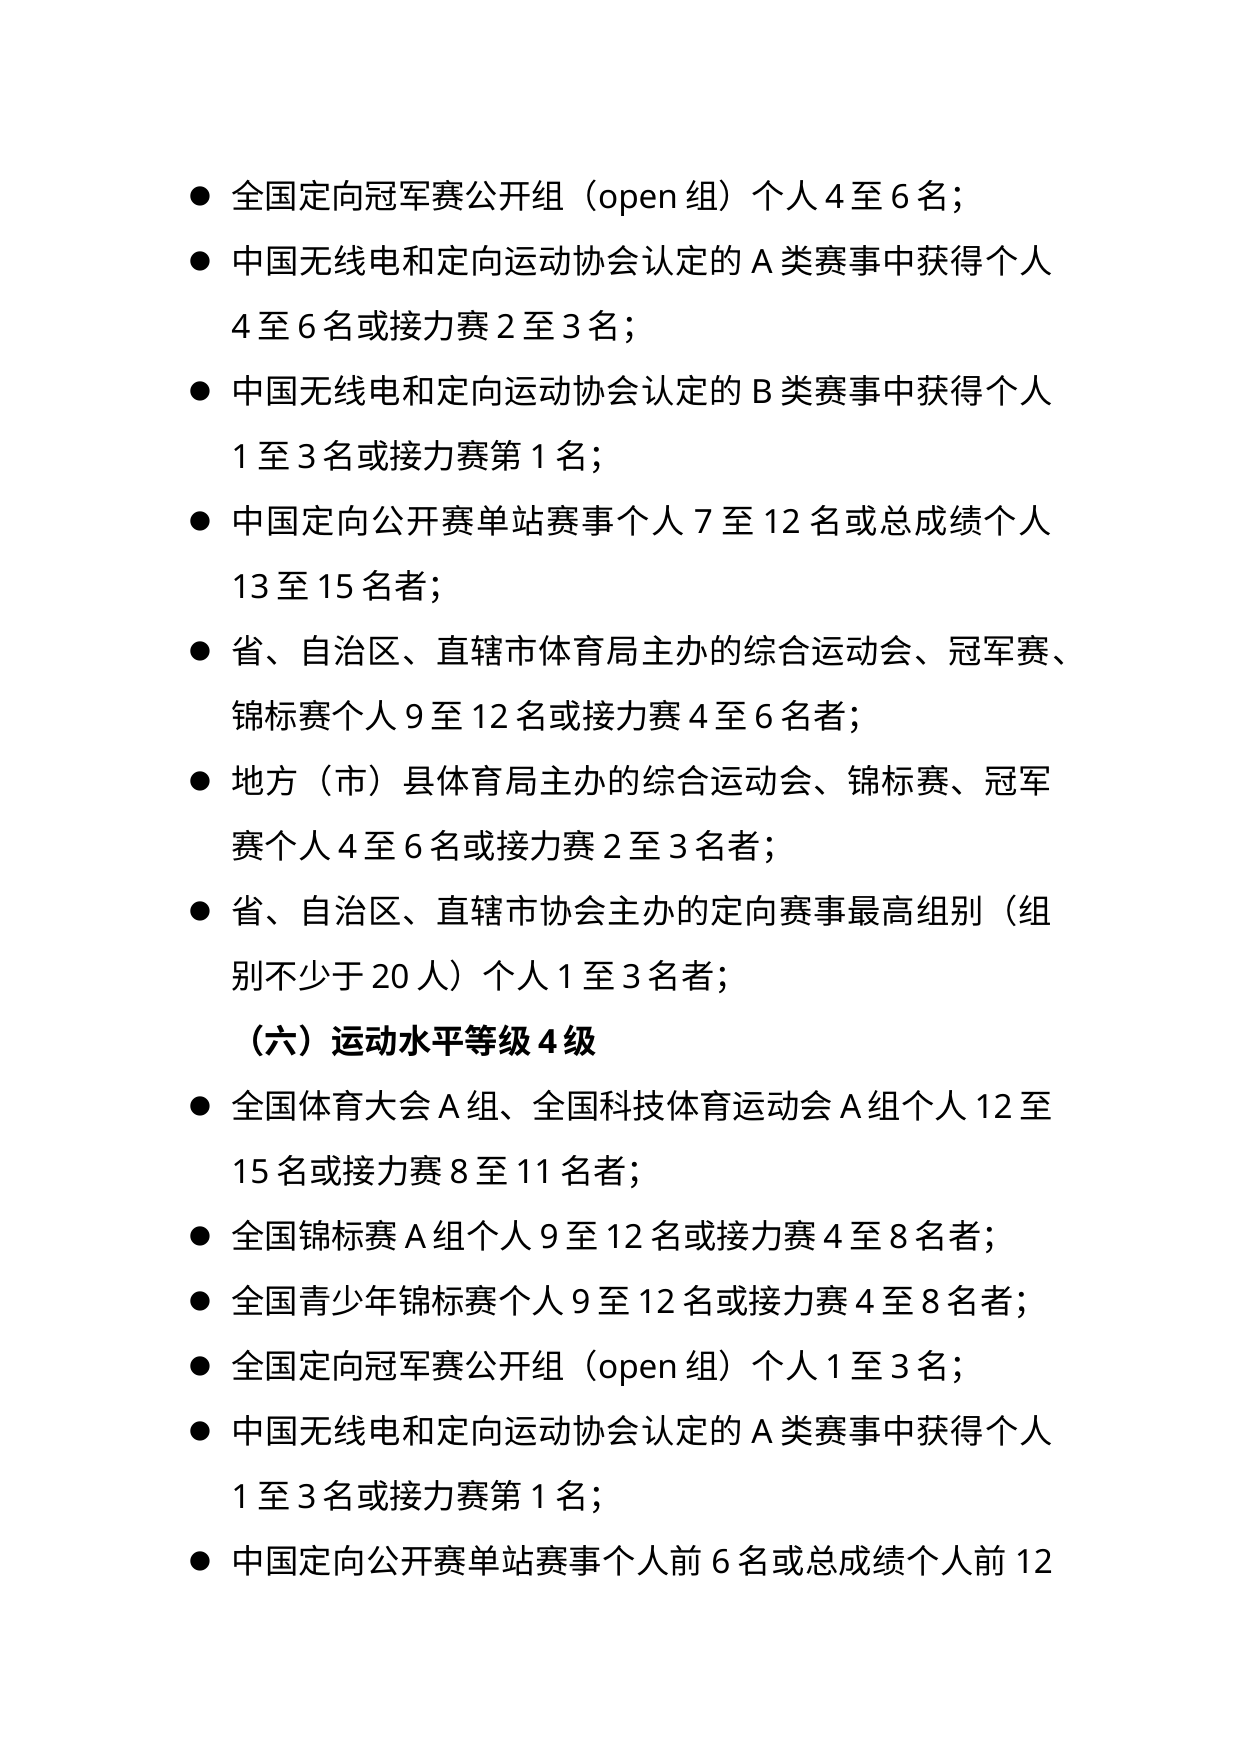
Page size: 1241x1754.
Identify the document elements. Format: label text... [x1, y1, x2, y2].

list 全国定向冠军赛公开组（open组）个人1至3名； [187, 1332, 1053, 1397]
list 中国无线电和定向运动协会认定的A类赛事中获得个人4至6名或接力赛2至3名； [187, 227, 1053, 357]
list 中国无线电和定向运动协会认定的B类赛事中获得个人1至3名或接力赛第1名； [187, 357, 1053, 487]
list 全国体育大会A组、全国科技体育运动会A组个人12至15名或接力赛8至11名者； [187, 1072, 1053, 1202]
list （六）运动水平等级4级 [231, 1007, 1053, 1072]
list 全国锦标赛A组个人9至12名或接力赛4至8名者； [187, 1202, 1053, 1267]
list 全国青少年锦标赛个人9至12名或接力赛4至8名者； [187, 1267, 1053, 1332]
list 中国无线电和定向运动协会认定的A类赛事中获得个人1至3名或接力赛第1名； [187, 1397, 1053, 1527]
list 地方（市）县体育局主办的综合运动会、锦标赛、冠军赛个人4至6名或接力赛2至3名者； [187, 747, 1053, 877]
list 全国定向冠军赛公开组（open组）个人4至6名； [187, 162, 1053, 227]
list 省、自治区、直辖市体育局主办的综合运动会、冠军赛、锦标赛个人9至12名或接力赛4至6名者； [187, 617, 1053, 747]
list 省、自治区、直辖市协会主办的定向赛事最高组别（组别不少于20人）个人1至3名者； [187, 877, 1053, 1007]
list 中国定向公开赛单站赛事个人7至12名或总成绩个人13至15名者； [187, 487, 1053, 617]
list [187, 1527, 1053, 1592]
